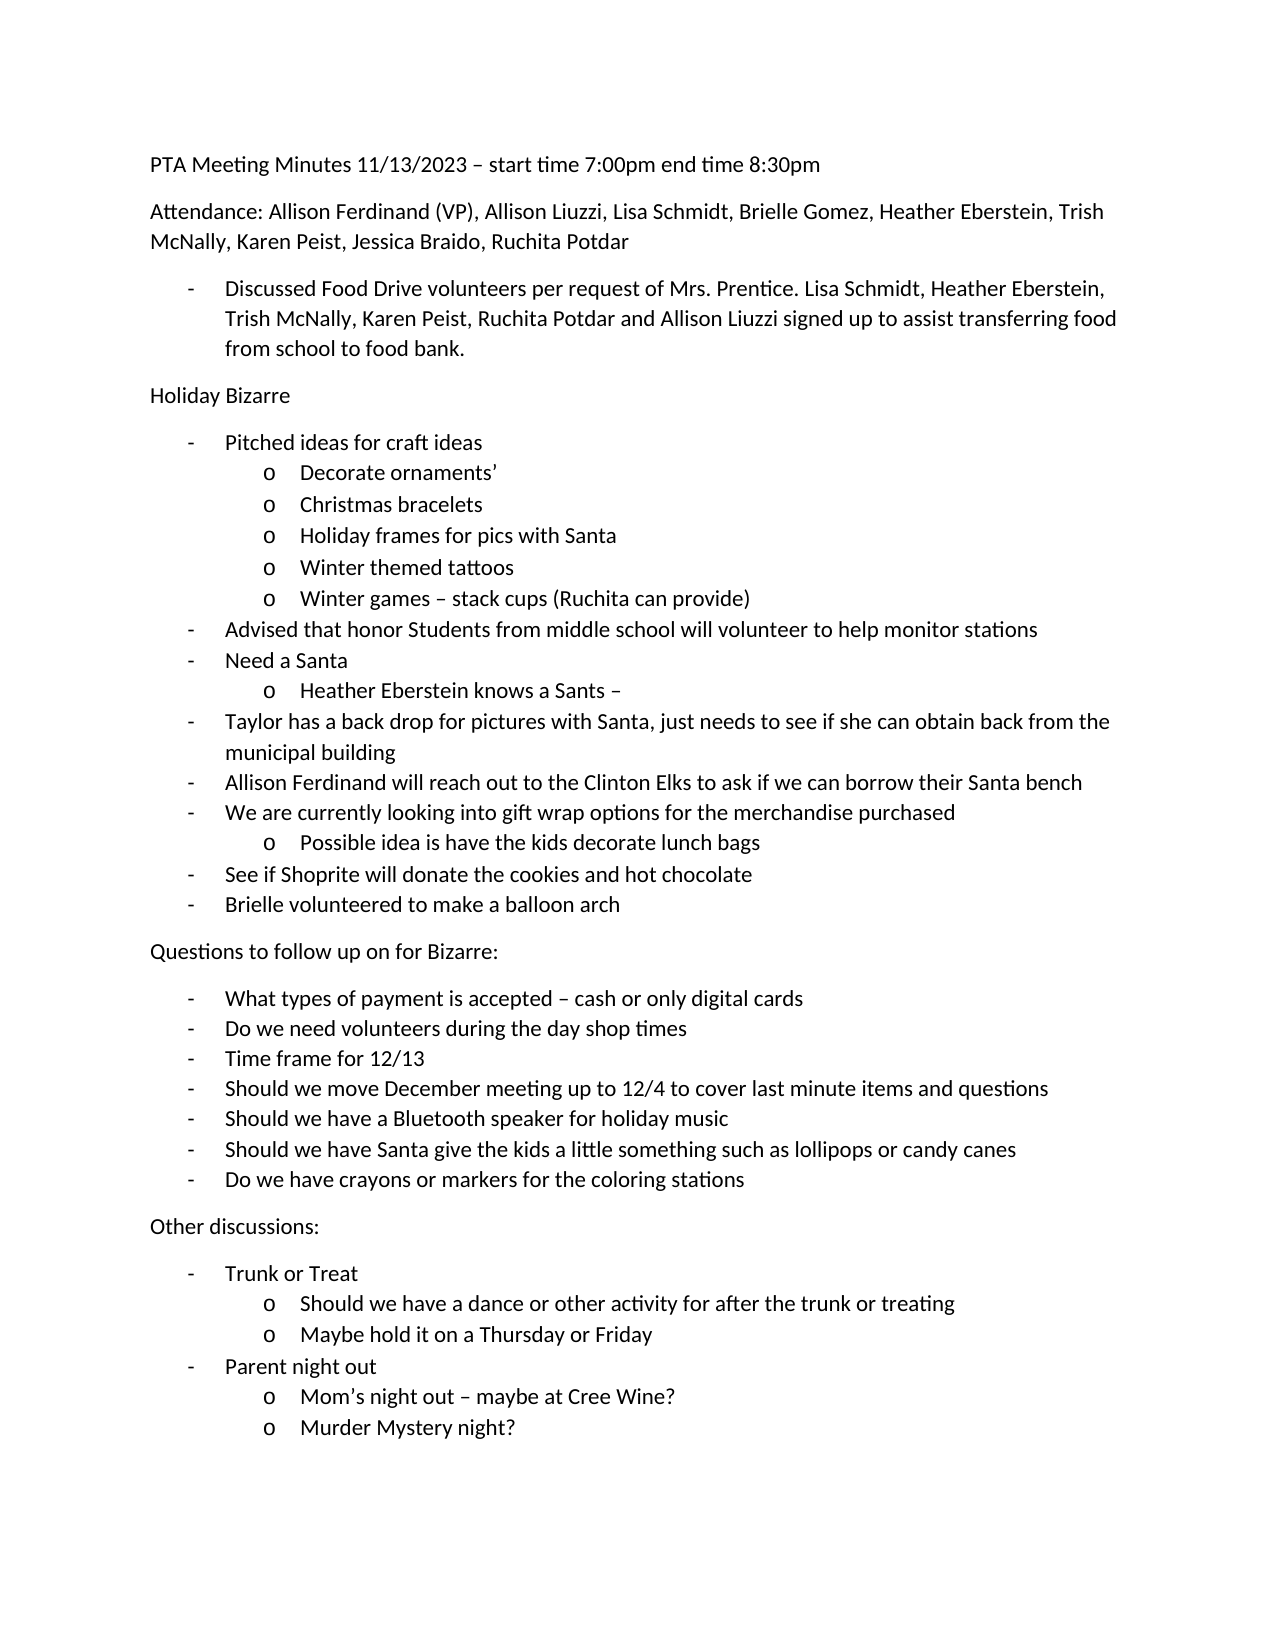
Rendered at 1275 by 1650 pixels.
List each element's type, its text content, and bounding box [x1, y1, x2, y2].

list Possible idea is have the kids decorate lunch bags [262, 828, 1125, 857]
list Should we move December meeting up to 12/4 to cover last minute items and questions [187, 1074, 1125, 1102]
list Should we have Santa give the kids a little something such as lollipops or candy canes [187, 1135, 1125, 1163]
list Heather Eberstein knows a Sants – [262, 676, 1125, 705]
list Parent night out [187, 1352, 1125, 1380]
text PTA Meeting Minutes 11/13/2023 – start time 7:00pm end time 8:30pm [150, 150, 1125, 178]
list Mom’s night out – maybe at Cree Wine? [262, 1382, 1125, 1411]
list Brielle volunteered to make a balloon arch [187, 890, 1125, 918]
list Allison Ferdinand will reach out to the Clinton Elks to ask if we can borrow their Santa bench [187, 768, 1125, 796]
list We are currently looking into gift wrap options for the merchandise purchased [187, 798, 1125, 826]
list Decorate ornaments’ [262, 458, 1125, 487]
text Questions to follow up on for Bizarre: [150, 937, 1125, 965]
list Maybe hold it on a Thursday or Friday [262, 1320, 1125, 1349]
list Do we have crayons or markers for the coloring stations [187, 1165, 1125, 1193]
list Do we need volunteers during the day shop times [187, 1014, 1125, 1042]
list Pitched ideas for craft ideas [187, 428, 1125, 456]
list Should we have a Bluetooth speaker for holiday music [187, 1104, 1125, 1133]
list Time frame for 12/13 [187, 1044, 1125, 1072]
list Winter games – stack cups (Ruchita can provide) [262, 584, 1125, 613]
list Trunk or Treat [187, 1259, 1125, 1287]
list Christmas bracelets [262, 490, 1125, 519]
text Holiday Bizarre [150, 381, 1125, 409]
list Discussed Food Drive volunteers per request of Mrs. Prentice. Lisa Schmidt, Heather Eberstein, Trish McNally, Karen Peist, Ruchita Potdar and Allison Liuzzi signed up to assist transferring food from school to food bank. [187, 274, 1125, 362]
list Murder Mystery night? [262, 1413, 1125, 1443]
list Holiday frames for pics with Santa [262, 521, 1125, 550]
list Should we have a dance or other activity for after the trunk or treating [262, 1289, 1125, 1318]
list What types of payment is accepted – cash or only digital cards [187, 984, 1125, 1012]
list Taylor has a back drop for pictures with Santa, just needs to see if she can obtain back from the municipal building [187, 707, 1125, 766]
list Need a Santa [187, 646, 1125, 674]
text Other discussions: [150, 1212, 1125, 1240]
list Advised that honor Students from middle school will volunteer to help monitor stations [187, 616, 1125, 644]
list Winter themed tattoos [262, 553, 1125, 582]
text Attendance: Allison Ferdinand (VP), Allison Liuzzi, Lisa Schmidt, Brielle Gomez, Heather Eberstein, Trish McNally, Karen Peist, Jessica Braido, Ruchita Potdar [150, 197, 1125, 255]
list See if Shoprite will donate the cookies and hot chocolate [187, 860, 1125, 888]
